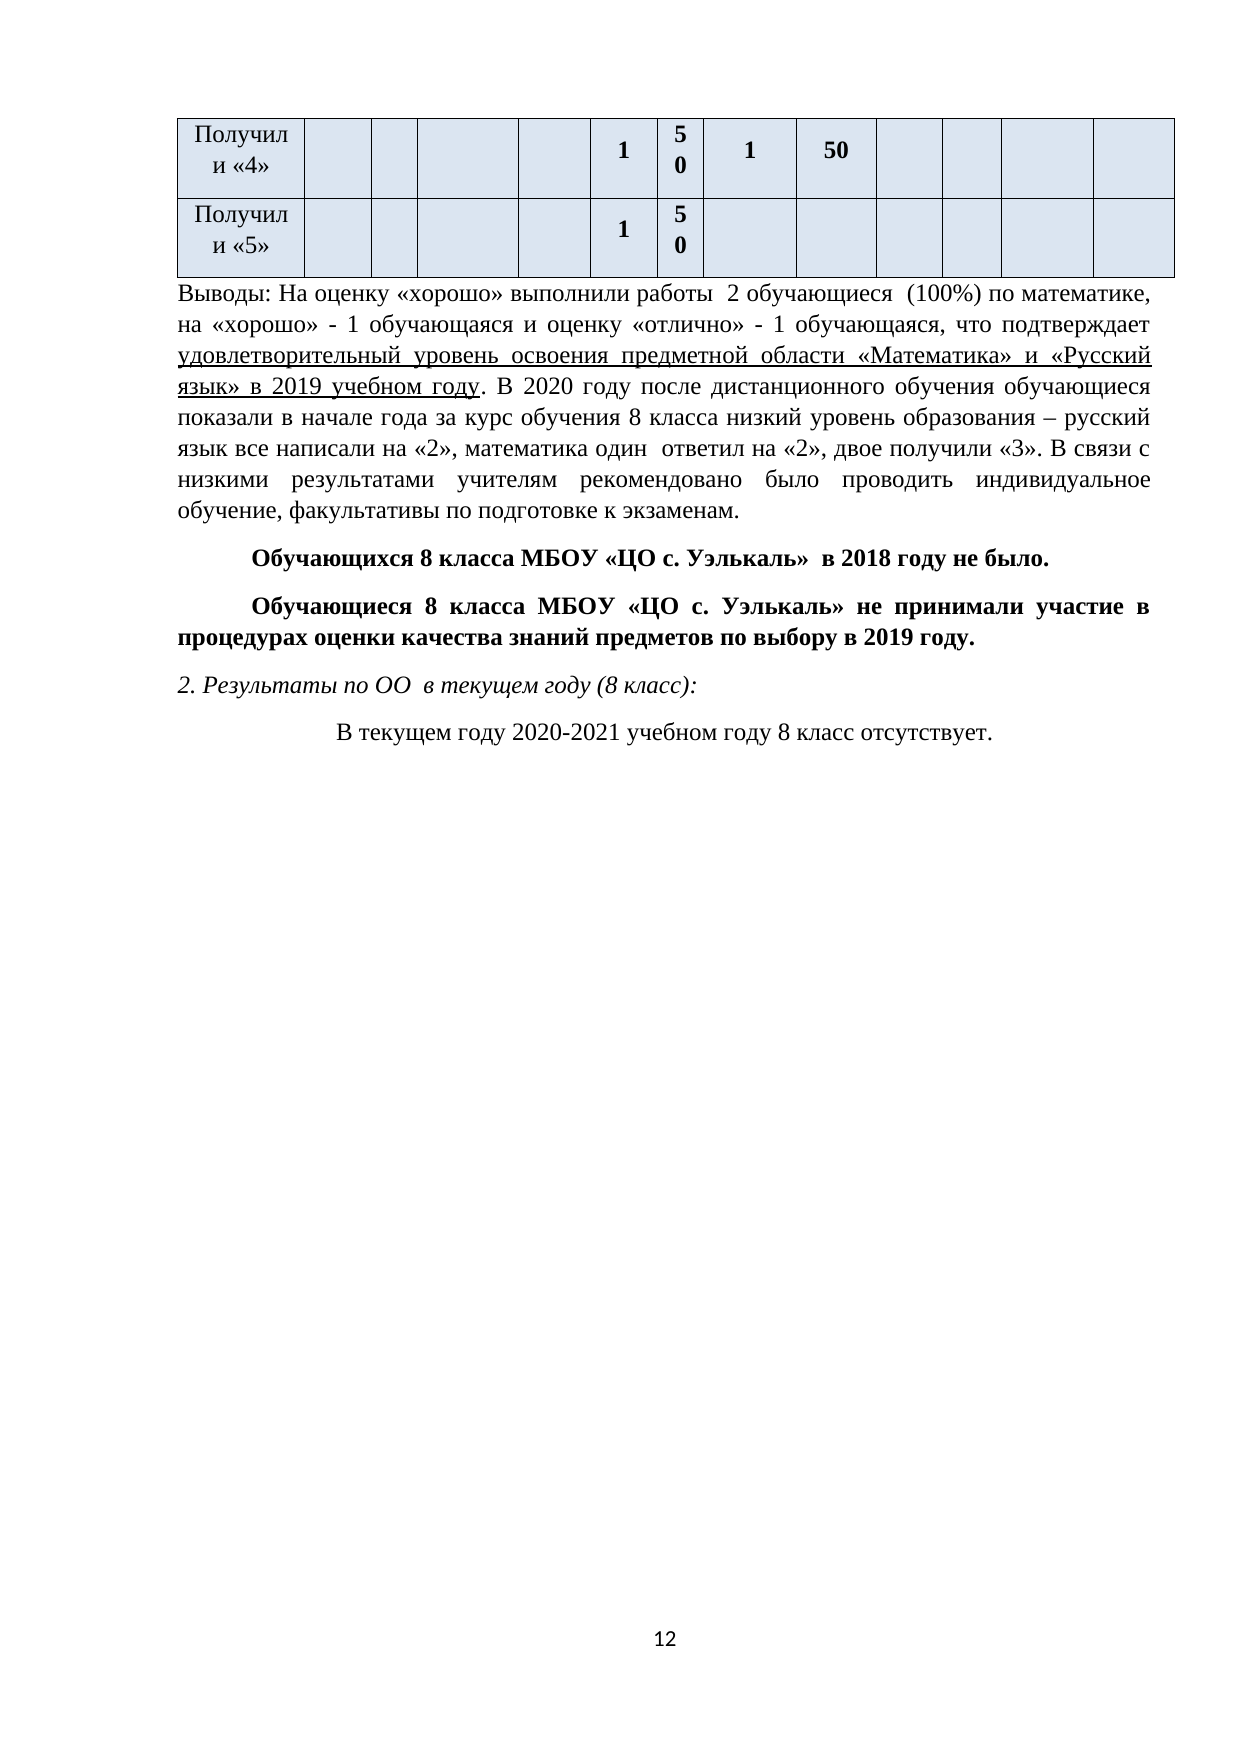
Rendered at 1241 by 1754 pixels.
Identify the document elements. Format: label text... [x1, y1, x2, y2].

table_cell [704, 199, 796, 277]
text Выводы: На оценку «хорошо» выполнили работы 2 обучающиеся (100%) по математике, на «хорошо» - 1 обучающаяся и оценку «отлично» - 1 обучающаяся, что подтверждает удовлетворительный уровень освоения предметной области «Математика» и «Русский язык» в 2019 учебном году. В 2020 году после дистанционного обучения обучающиеся показали в начале года за курс обучения 8 класса низкий уровень образования – русский язык все написали на «2», математика один ответил на «2», двое получили «3». В связи с низкими результатами учителям рекомендовано было проводить индивидуальное обучение, факультативы по подготовке к экзаменам. [177, 278, 1152, 365]
table_cell [305, 119, 371, 198]
table_cell [519, 199, 590, 277]
text В текущем году 2020-2021 учебном году 8 класс отсутствует. [177, 717, 1152, 746]
table_cell [943, 119, 1001, 198]
table_cell [418, 199, 518, 277]
table_cell 1 [591, 199, 657, 277]
text 2. Результаты по ОО в текущем году (8 класс): [177, 670, 1152, 698]
table_cell [418, 119, 518, 198]
table_cell 50 [658, 199, 703, 277]
table_cell 1 [591, 119, 657, 198]
table_cell [1002, 199, 1093, 277]
table_cell [372, 199, 417, 277]
table_cell 50 [658, 119, 703, 198]
table_cell 50 [797, 119, 876, 198]
table_cell [305, 199, 371, 277]
table_cell [1002, 119, 1093, 198]
text Выводы: На оценку «хорошо» выполнили работы 2 обучающиеся (100%) по математике, на «хорошо» - 1 обучающаяся и оценку «отлично» - 1 обучающаяся, что подтверждает удовлетворительный уровень освоения предметной области «Математика» и «Русский язык» в 2019 учебном году. В 2020 году после дистанционного обучения обучающиеся показали в начале года за курс обучения 8 класса низкий уровень образования – русский язык все написали на «2», математика один ответил на «2», двое получили «3». В связи с низкими результатами учителям рекомендовано было проводить индивидуальное обучение, факультативы по подготовке к экзаменам. [177, 367, 1152, 524]
table_cell [877, 199, 942, 277]
table_cell [1094, 199, 1174, 277]
text Обучающихся 8 класса МБОУ «ЦО с. Уэлькаль» в 2018 году не было. [177, 543, 1152, 572]
table_cell Получили «5» [178, 199, 304, 277]
table_cell 1 [704, 119, 796, 198]
table_cell [519, 119, 590, 198]
table_cell [797, 199, 876, 277]
table_cell [1094, 119, 1174, 198]
table_cell [943, 199, 1001, 277]
table_cell [372, 119, 417, 198]
table_cell Получили «4» [178, 119, 304, 198]
text Обучающиеся 8 класса МБОУ «ЦО с. Уэлькаль» не принимали участие в процедурах оценки качества знаний предметов по выбору в 2019 году. [177, 591, 1152, 651]
table_cell [877, 119, 942, 198]
